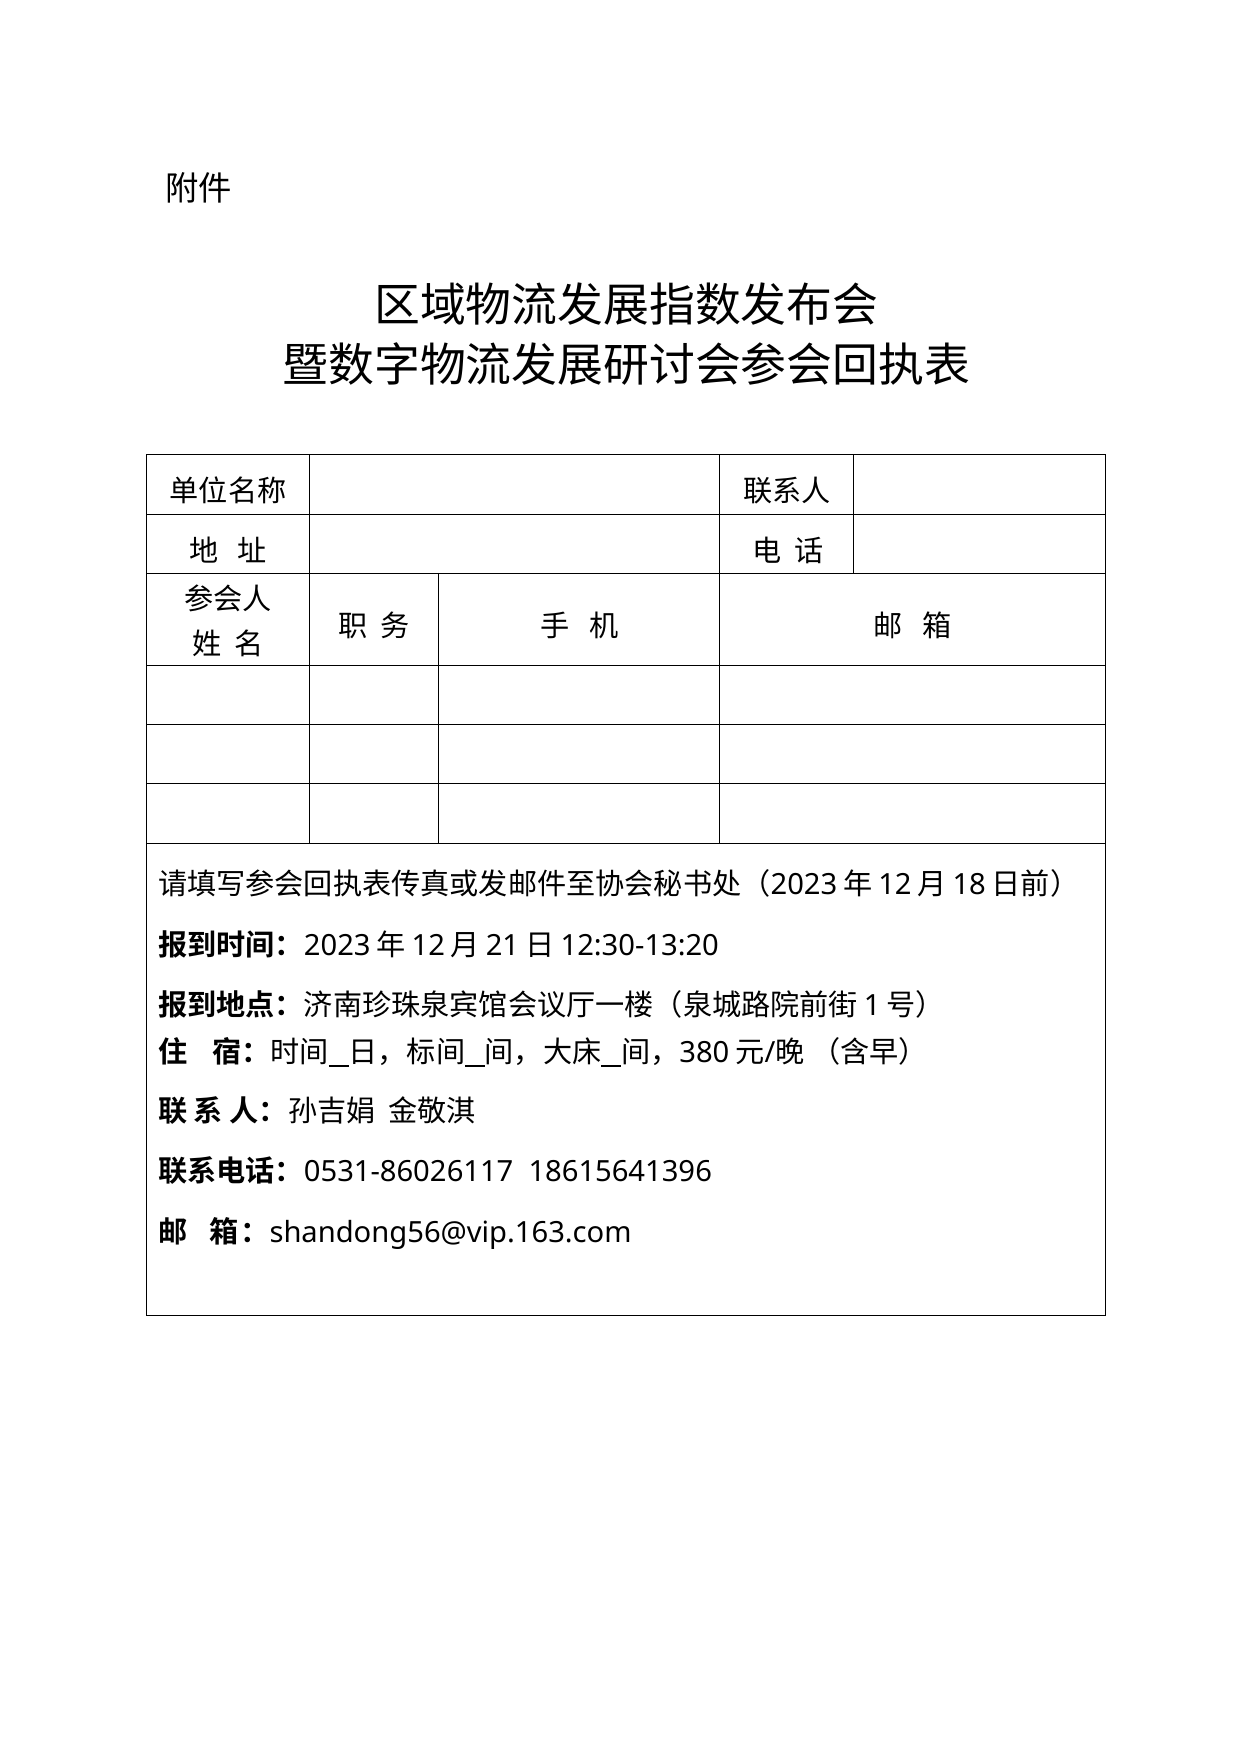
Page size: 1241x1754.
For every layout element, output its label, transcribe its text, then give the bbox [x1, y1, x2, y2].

table_cell [439, 725, 719, 783]
table_header 联系人 [720, 455, 853, 513]
table_header [854, 455, 1105, 513]
table_cell 电 话 [720, 515, 853, 573]
table_cell [310, 666, 438, 724]
text 附件 [165, 152, 1087, 212]
table_cell [439, 666, 719, 724]
table_cell [147, 784, 309, 843]
table_cell [720, 725, 1105, 783]
text 暨数字物流发展研讨会参会回执表 [165, 333, 1087, 394]
table_cell [310, 784, 438, 843]
table_cell 邮 箱 [720, 574, 1105, 664]
table_cell 手 机 [439, 574, 719, 664]
table_cell [720, 784, 1105, 843]
text 区域物流发展指数发布会 [165, 273, 1087, 333]
table_cell [720, 666, 1105, 724]
table_cell [147, 666, 309, 724]
table_cell 地 址 [147, 515, 309, 573]
table_cell [310, 515, 719, 573]
table_cell 参会人 姓 名 [147, 574, 309, 664]
table_header 单位名称 [147, 455, 309, 513]
table_cell [147, 725, 309, 783]
table_cell [854, 515, 1105, 573]
table_cell 请填写参会回执表传真或发邮件至协会秘书处（2023年12月18日前） 报到时间：2023年12月21日 12:30-13:20 报到地点：济南珍珠泉宾馆会议厅一楼（泉城路院前街1号） 住宿：时间 日，标间 间，大床 间，380元/晚 （含早） 联 系 人：孙吉娟 金敬淇 联系电话：0531-86026117 18615641396 邮 箱：shandong56@vip.163.com [147, 844, 1105, 1315]
table_cell 职 务 [310, 574, 438, 664]
table_cell [310, 725, 438, 783]
table_cell [439, 784, 719, 843]
table_header [310, 455, 719, 513]
